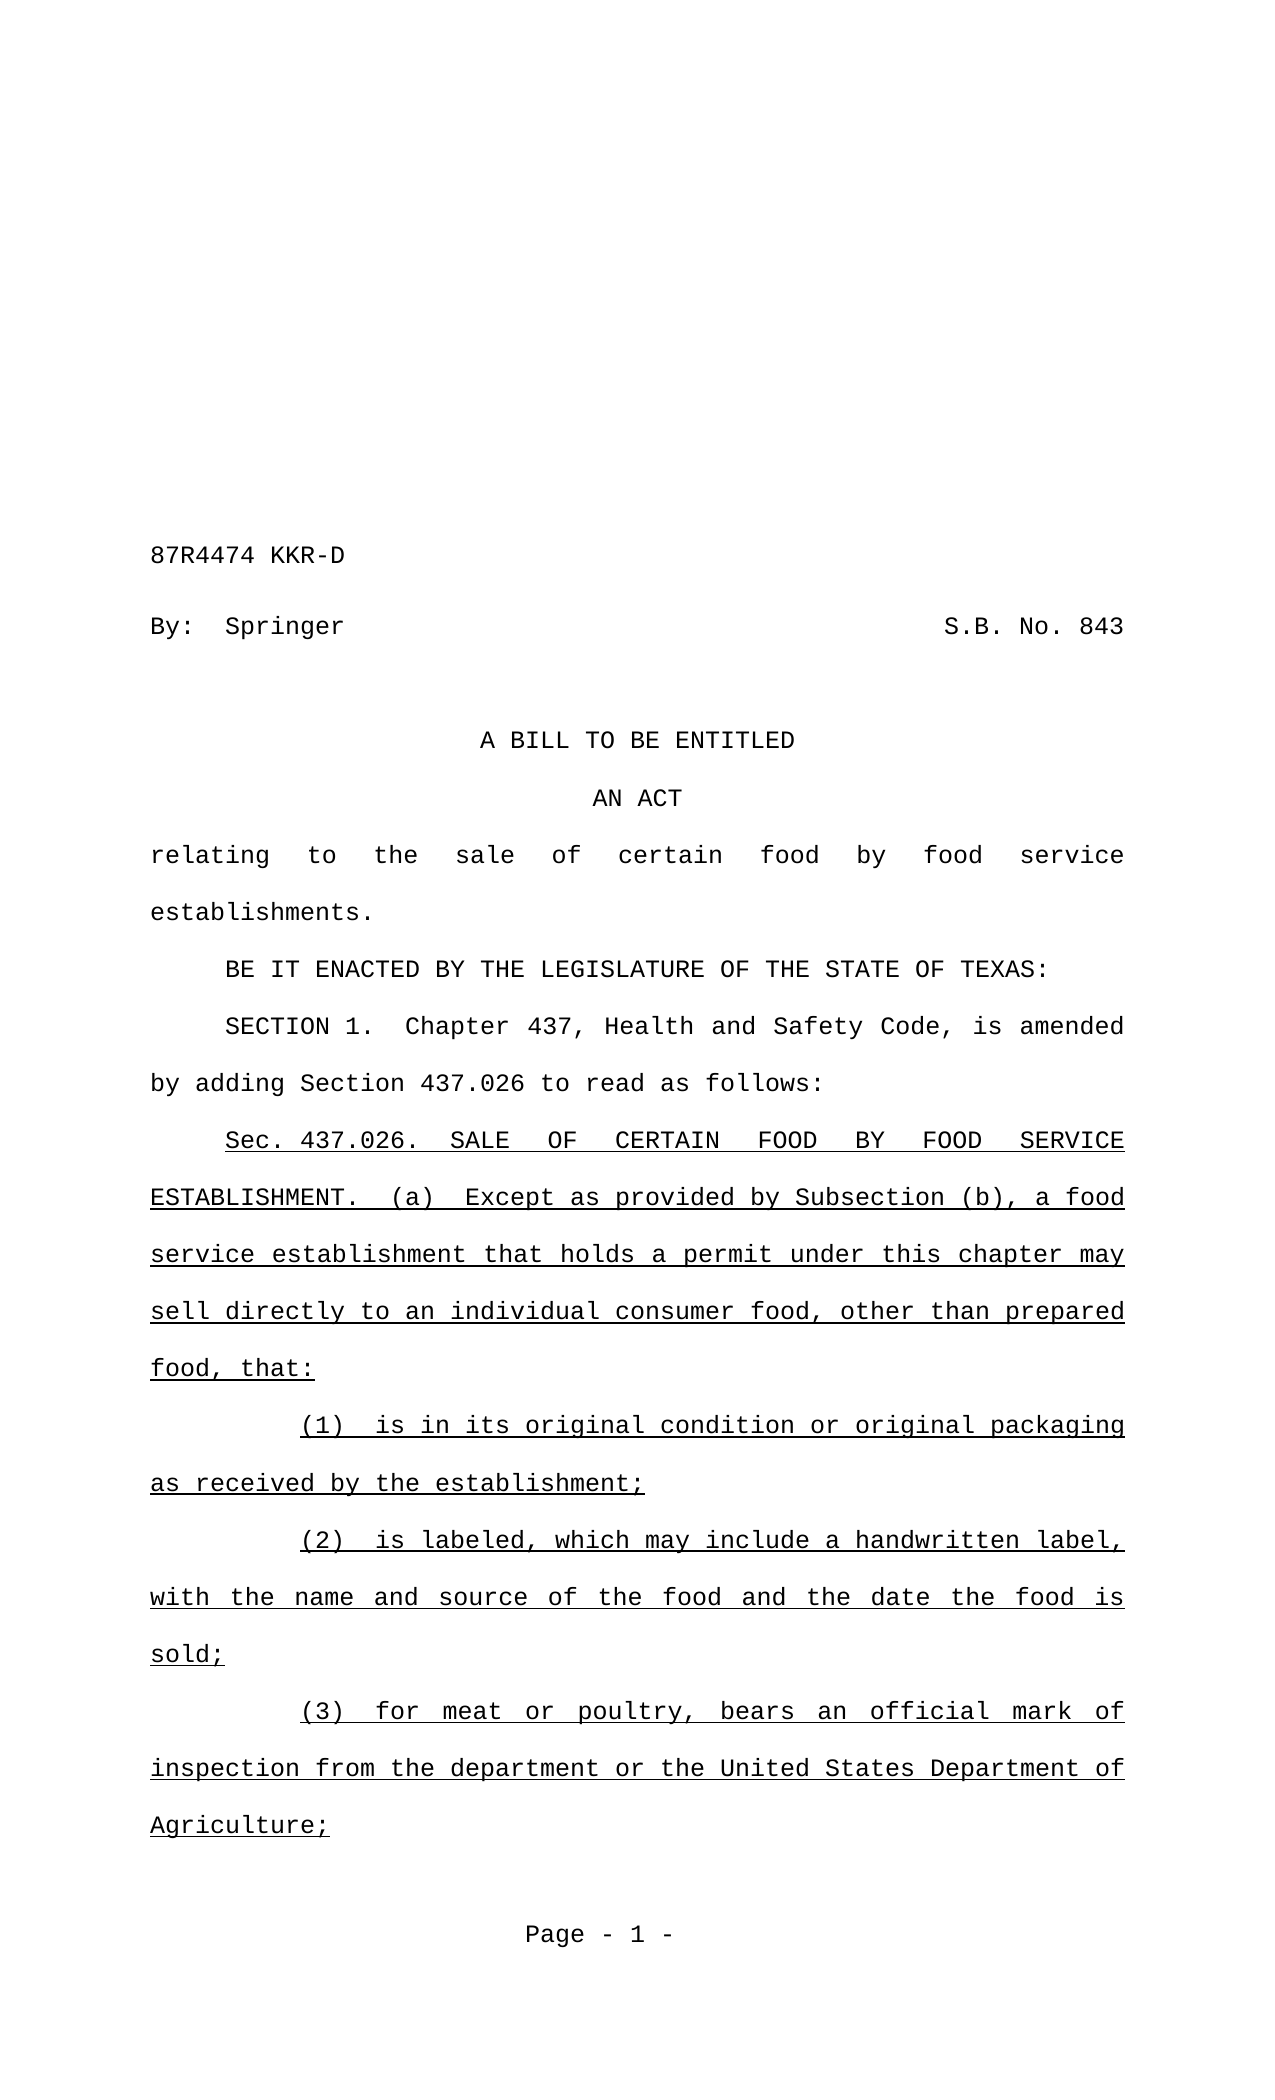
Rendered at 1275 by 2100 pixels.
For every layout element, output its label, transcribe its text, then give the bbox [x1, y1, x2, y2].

text BE IT ENACTED BY THE LEGISLATURE OF THE STATE OF TEXAS: [150, 956, 1125, 985]
text Sec. 437.026. SALE OF CERTAIN FOOD BY FOOD SERVICE ESTABLISHMENT. (a) Except as provided by Subsection (b), a food service establishment that holds a permit under this chapter may sell directly to an individual consumer food, other than prepared food, that: [150, 1267, 1125, 1322]
text (3) for meat or poultry, bears an official mark of inspection from the department or the United States Department of Agriculture; [150, 1780, 1125, 1841]
text (2) is labeled, which may include a handwritten label, with the name and source of the food and the date the food is sold; [150, 1527, 1125, 1608]
text relating to the sale of certain food by food service establishments. [150, 842, 1125, 928]
text (1) is in its original condition or original packaging as received by the establishment; [150, 1413, 1125, 1498]
text AN ACT [150, 785, 1125, 813]
text SECTION 1. Chapter 437, Health and Safety Code, is amended by adding Section 437.026 to read as follows: [150, 1013, 1125, 1099]
text Sec. 437.026. SALE OF CERTAIN FOOD BY FOOD SERVICE ESTABLISHMENT. (a) Except as provided by Subsection (b), a food service establishment that holds a permit under this chapter may sell directly to an individual consumer food, other than prepared food, that: [150, 1127, 1125, 1208]
text Sec. 437.026. SALE OF CERTAIN FOOD BY FOOD SERVICE ESTABLISHMENT. (a) Except as provided by Subsection (b), a food service establishment that holds a permit under this chapter may sell directly to an individual consumer food, other than prepared food, that: [150, 1324, 1125, 1384]
text By: Springer S.B. No. 843 [150, 614, 1125, 642]
text Sec. 437.026. SALE OF CERTAIN FOOD BY FOOD SERVICE ESTABLISHMENT. (a) Except as provided by Subsection (b), a food service establishment that holds a permit under this chapter may sell directly to an individual consumer food, other than prepared food, that: [150, 1210, 1125, 1265]
text 87R4474 KKR-D [150, 542, 1125, 571]
text A BILL TO BE ENTITLED [150, 728, 1125, 756]
text (3) for meat or poultry, bears an official mark of inspection from the department or the United States Department of Agriculture; [150, 1698, 1125, 1779]
text (2) is labeled, which may include a handwritten label, with the name and source of the food and the date the food is sold; [150, 1609, 1125, 1670]
